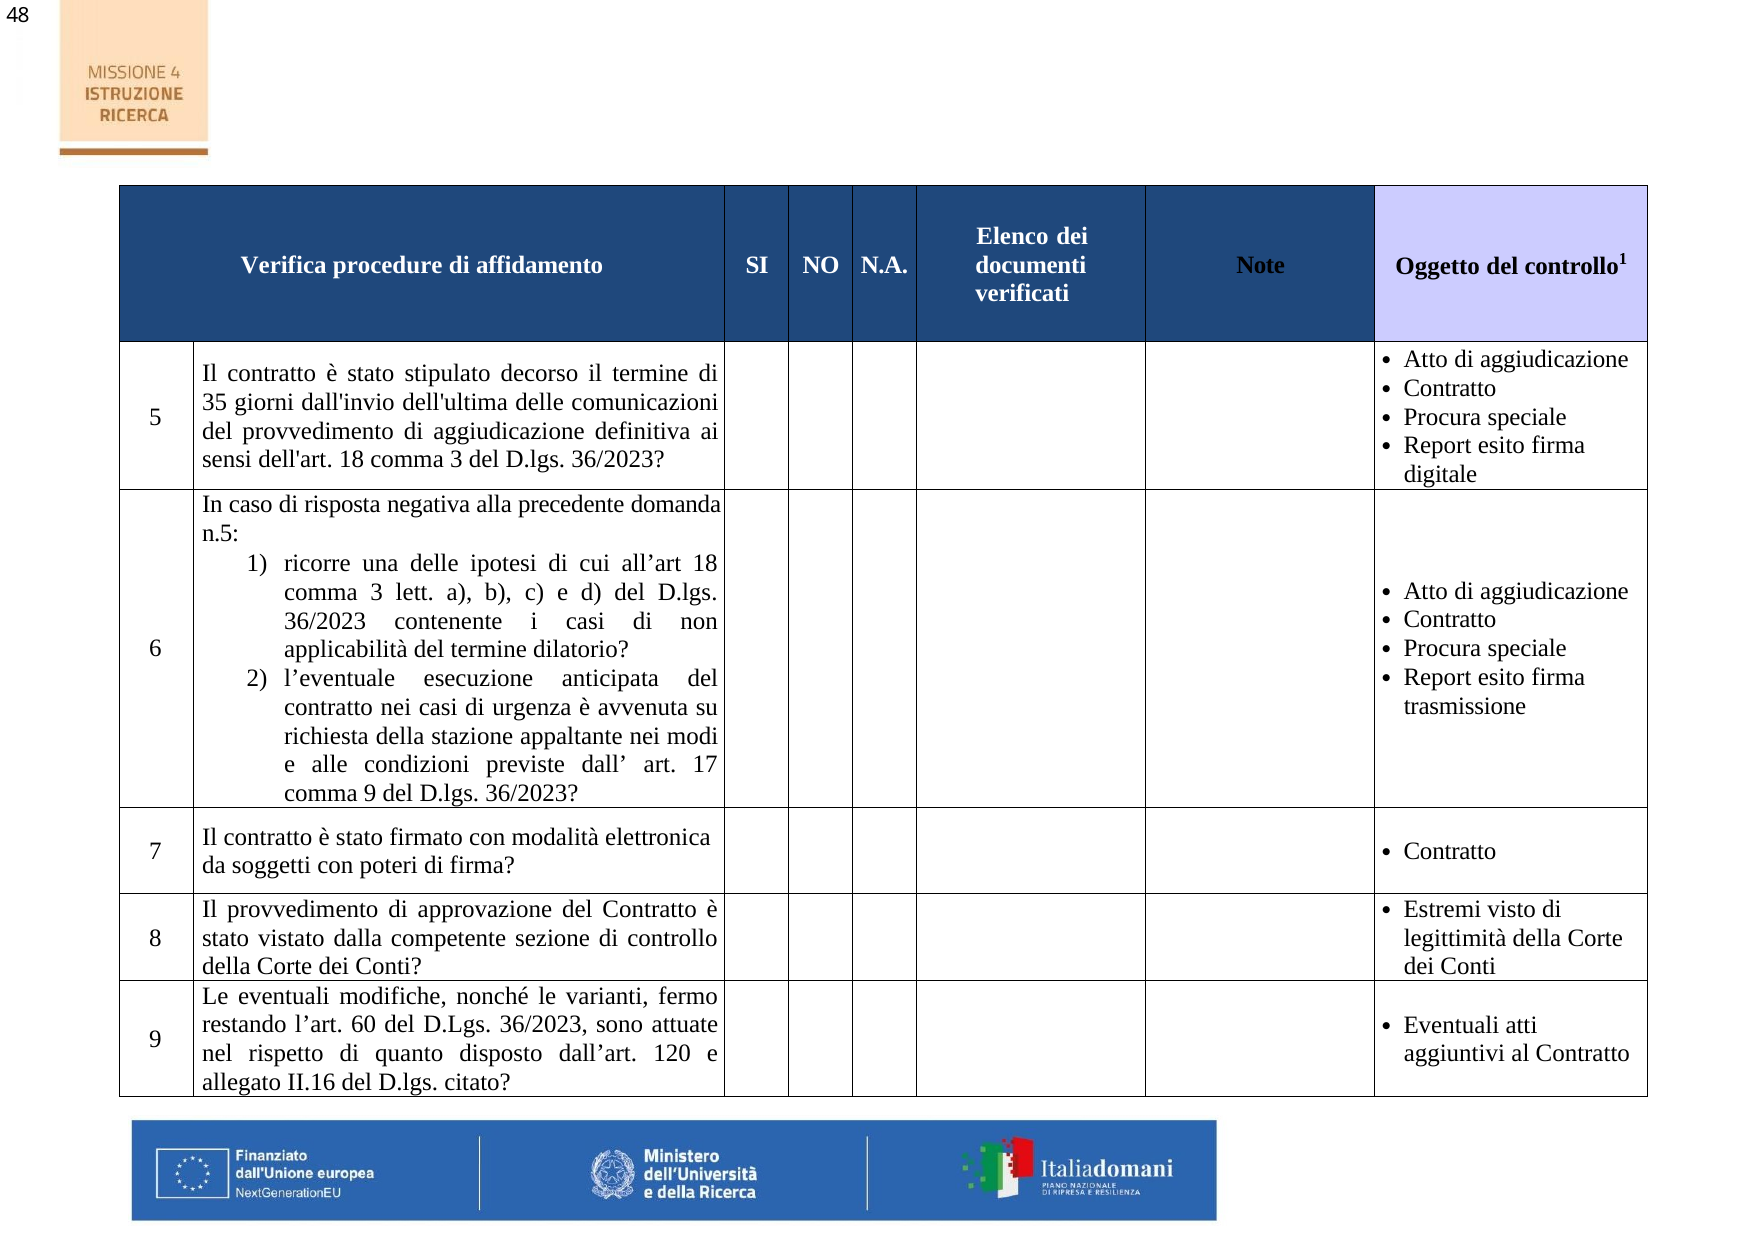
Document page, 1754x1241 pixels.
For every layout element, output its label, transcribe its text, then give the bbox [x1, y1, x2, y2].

table_cell [725, 808, 788, 893]
table_cell [789, 342, 852, 489]
table_cell [725, 981, 788, 1096]
table_cell [789, 490, 852, 807]
table_cell [1146, 808, 1374, 893]
table_cell [789, 981, 852, 1096]
table_cell [1146, 894, 1374, 980]
table_cell 7 [120, 808, 193, 893]
table_header Note [1146, 186, 1374, 341]
table_cell Atto di aggiudicazione Contratto Procura speciale Report esito firma trasmissione [1375, 490, 1647, 807]
table_cell [917, 490, 1145, 807]
table_cell [1146, 342, 1374, 489]
table_header Verifica procedure di affidamento [120, 186, 724, 341]
table_cell 9 [120, 981, 193, 1096]
table_cell Il provvedimento di approvazione del Contratto è stato vistato dalla competente sezione di controllo della Corte dei Conti? [194, 894, 724, 980]
table_cell [725, 490, 788, 807]
table_cell [917, 894, 1145, 980]
table_cell [1146, 981, 1374, 1096]
table_cell Estremi visto di legittimità della Corte dei Conti [1375, 894, 1647, 980]
table_cell [725, 894, 788, 980]
table_header NO [789, 186, 852, 341]
table_cell Il contratto è stato firmato con modalità elettronica da soggetti con poteri di firma? [194, 808, 724, 893]
table_cell 5 [120, 342, 193, 489]
table_cell In caso di risposta negativa alla precedente domanda n.5: [194, 490, 724, 547]
table_cell [853, 894, 916, 980]
table_cell [853, 490, 916, 807]
table_cell Contratto [1375, 808, 1647, 893]
table_cell Atto di aggiudicazione Contratto Procura speciale Report esito firma digitale [1375, 342, 1647, 489]
table_cell [853, 981, 916, 1096]
table_header Oggetto del controllo1 [1375, 186, 1647, 341]
table_cell [853, 342, 916, 489]
picture [16, 0, 212, 168]
table_cell Eventuali atti aggiuntivi al Contratto [1375, 981, 1647, 1096]
table_cell [1146, 490, 1374, 807]
table_cell ricorre una delle ipotesi di cui all’art 18 comma 3 lett. a), b), c) e d) del D.lgs. 36/2023 contenente i casi di non applicabilità del termine dilatorio? l’eventuale esecuzione anticipata del contratto nei casi di urgenza è avvenuta su richiesta della stazione appaltante nei modi e alle condizioni previste dall’ art. 17 comma 9 del D.lgs. 36/2023? [194, 547, 724, 807]
table_cell Le eventuali modifiche, nonché le varianti, fermo restando l’art. 60 del D.Lgs. 36/2023, sono attuate nel rispetto di quanto disposto dall’art. 120 e allegato II.16 del D.lgs. citato? [194, 981, 724, 1096]
table_cell 8 [120, 894, 193, 980]
table_cell [789, 894, 852, 980]
picture [128, 1115, 1229, 1226]
table_cell [917, 808, 1145, 893]
table_header SI [725, 186, 788, 341]
table_cell [789, 808, 852, 893]
table_cell [853, 808, 916, 893]
table_cell 6 [120, 490, 193, 807]
table_header N.A. [853, 186, 916, 341]
table_header Elenco dei documenti verificati [917, 186, 1145, 341]
table_cell [917, 981, 1145, 1096]
table_cell [725, 342, 788, 489]
table_cell Il contratto è stato stipulato decorso il termine di 35 giorni dall'invio dell'ultima delle comunicazioni del provvedimento di aggiudicazione definitiva ai sensi dell'art. 18 comma 3 del D.lgs. 36/2023? [194, 342, 724, 489]
table_cell [917, 342, 1145, 489]
